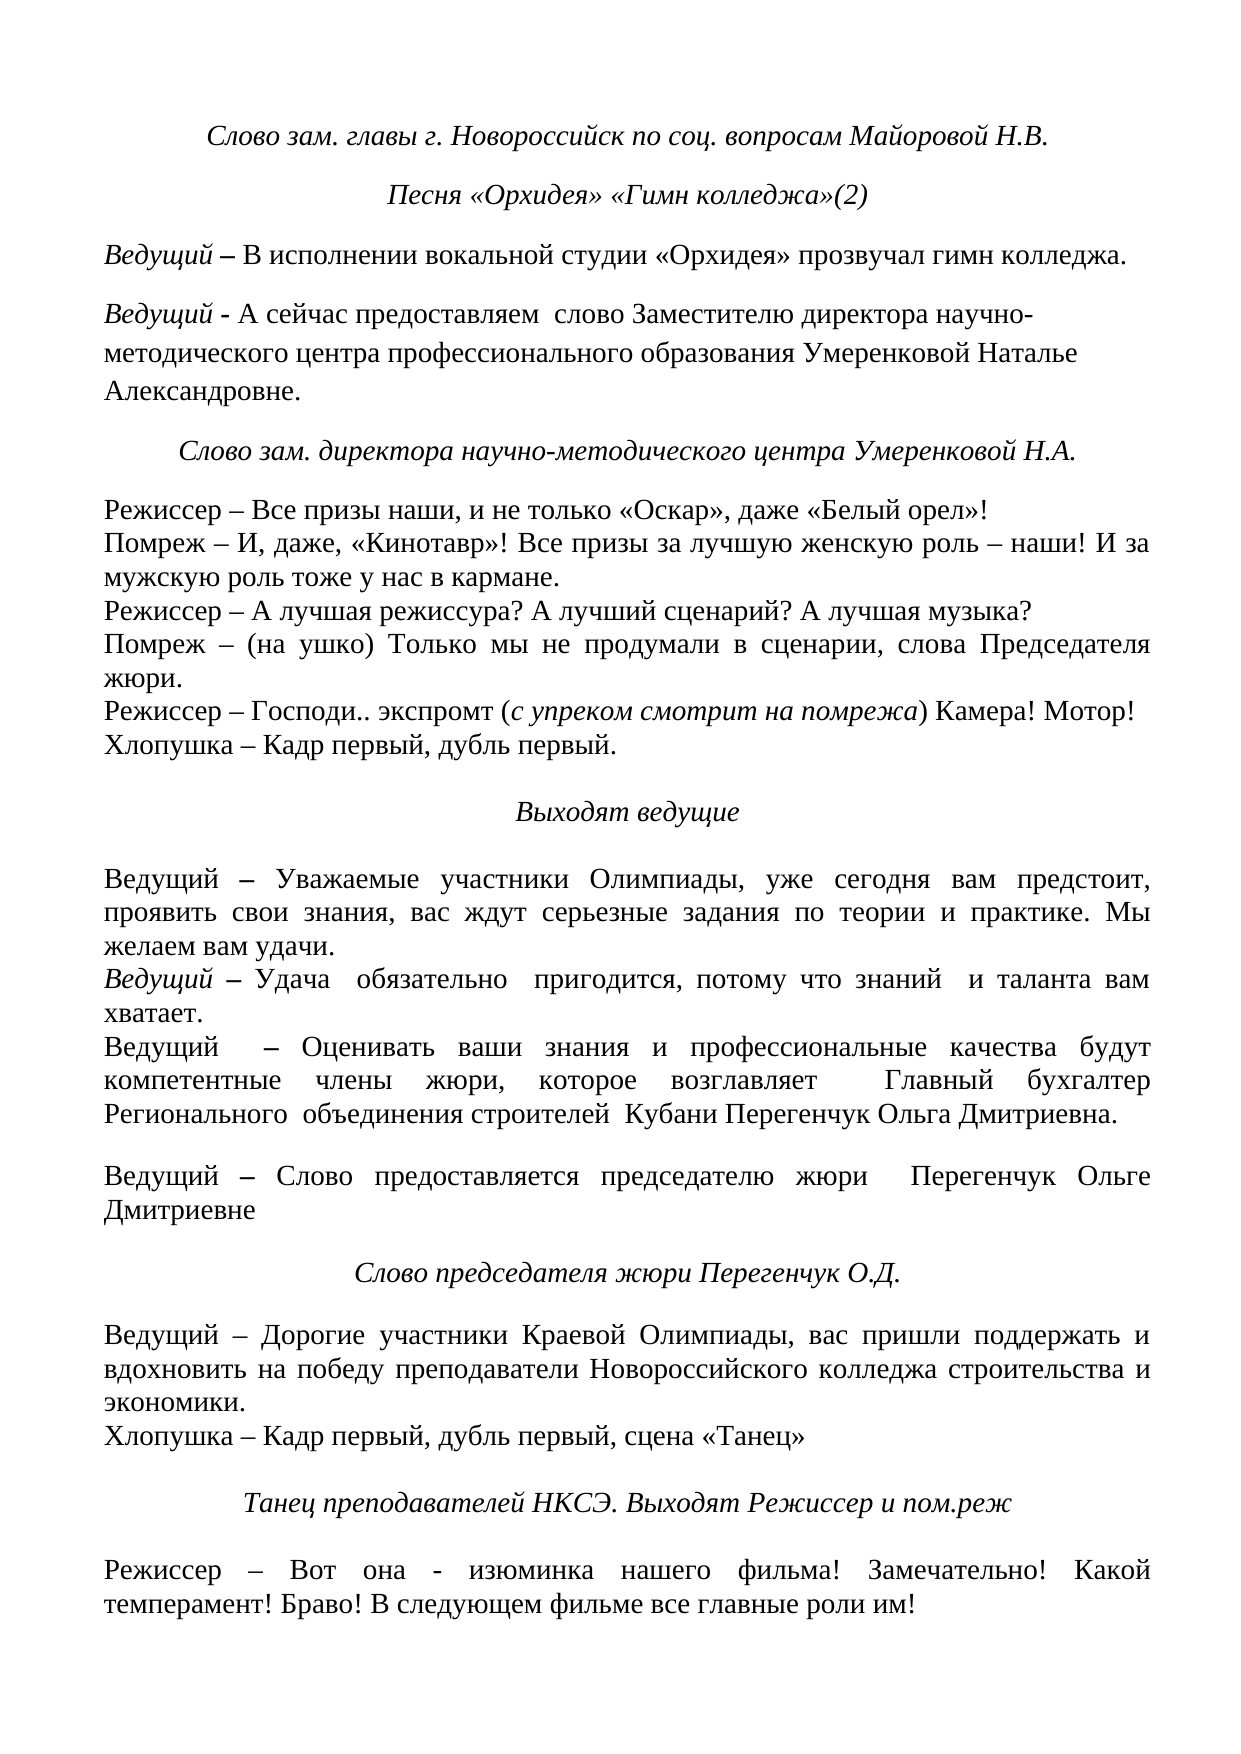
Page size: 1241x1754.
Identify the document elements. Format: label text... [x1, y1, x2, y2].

text Помреж – И, даже, «Кинотавр»! Все призы за лучшую женскую роль – наши! И за мужскую роль тоже у нас в кармане. [103, 526, 1152, 593]
text Ведущий – В исполнении вокальной студии «Орхидея» прозвучал гимн колледжа. [103, 237, 1152, 270]
text Слово зам. директора научно-методического центра Умеренковой Н.А. [103, 433, 1152, 466]
text Режиссер – Господи.. экспромт (с упреком смотрит на помрежа) Камера! Мотор! [103, 693, 1152, 727]
text Хлопушка – Кадр первый, дубль первый. [103, 727, 1152, 760]
text Песня «Орхидея» «Гимн колледжа»(2) [103, 177, 1152, 211]
text Слово зам. главы г. Новороссийск по соц. вопросам Майоровой Н.В. [103, 118, 1152, 152]
text Ведущий – Оценивать ваши знания и профессиональные качества будут компетентные члены жюри, которое возглавляет Главный бухгалтер Регионального объединения строителей Кубани Перегенчук Ольга Дмитриевна. [103, 1029, 1152, 1129]
text Выходят ведущие [103, 794, 1152, 827]
text Режиссер – Все призы наши, и не только «Оскар», даже «Белый орел»! [103, 492, 1152, 526]
text Ведущий – Удача обязательно пригодится, потому что знаний и таланта вам хватает. [103, 962, 1152, 1029]
text Ведущий - А сейчас предоставляем слово Заместителю директора научно-методического центра профессионального образования Умеренковой Наталье Александровне. [103, 296, 1152, 407]
text Ведущий – Дорогие участники Краевой Олимпиады, вас пришли поддержать и вдохновить на победу преподаватели Новороссийского колледжа строительства и экономики. [103, 1317, 1152, 1418]
text Танец преподавателей НКСЭ. Выходят Режиссер и пом.реж [103, 1485, 1152, 1519]
text Слово председателя жюри Перегенчук О.Д. [103, 1255, 1152, 1288]
text Ведущий – Уважаемые участники Олимпиады, уже сегодня вам предстоит, проявить свои знания, вас ждут серьезные задания по теории и практике. Мы желаем вам удачи. [103, 861, 1152, 962]
text Ведущий – Слово предоставляется председателю жюри Перегенчук Ольге Дмитриевне [103, 1158, 1152, 1226]
text Режиссер – А лучшая режиссура? А лучший сценарий? А лучшая музыка? [103, 593, 1152, 626]
text Помреж – (на ушко) Только мы не продумали в сценарии, слова Председателя жюри. [103, 626, 1152, 693]
text Режиссер – Вот она - изюминка нашего фильма! Замечательно! Какой темперамент! Браво! В следующем фильме все главные роли им! [103, 1552, 1152, 1619]
text Хлопушка – Кадр первый, дубль первый, сцена «Танец» [103, 1418, 1152, 1452]
